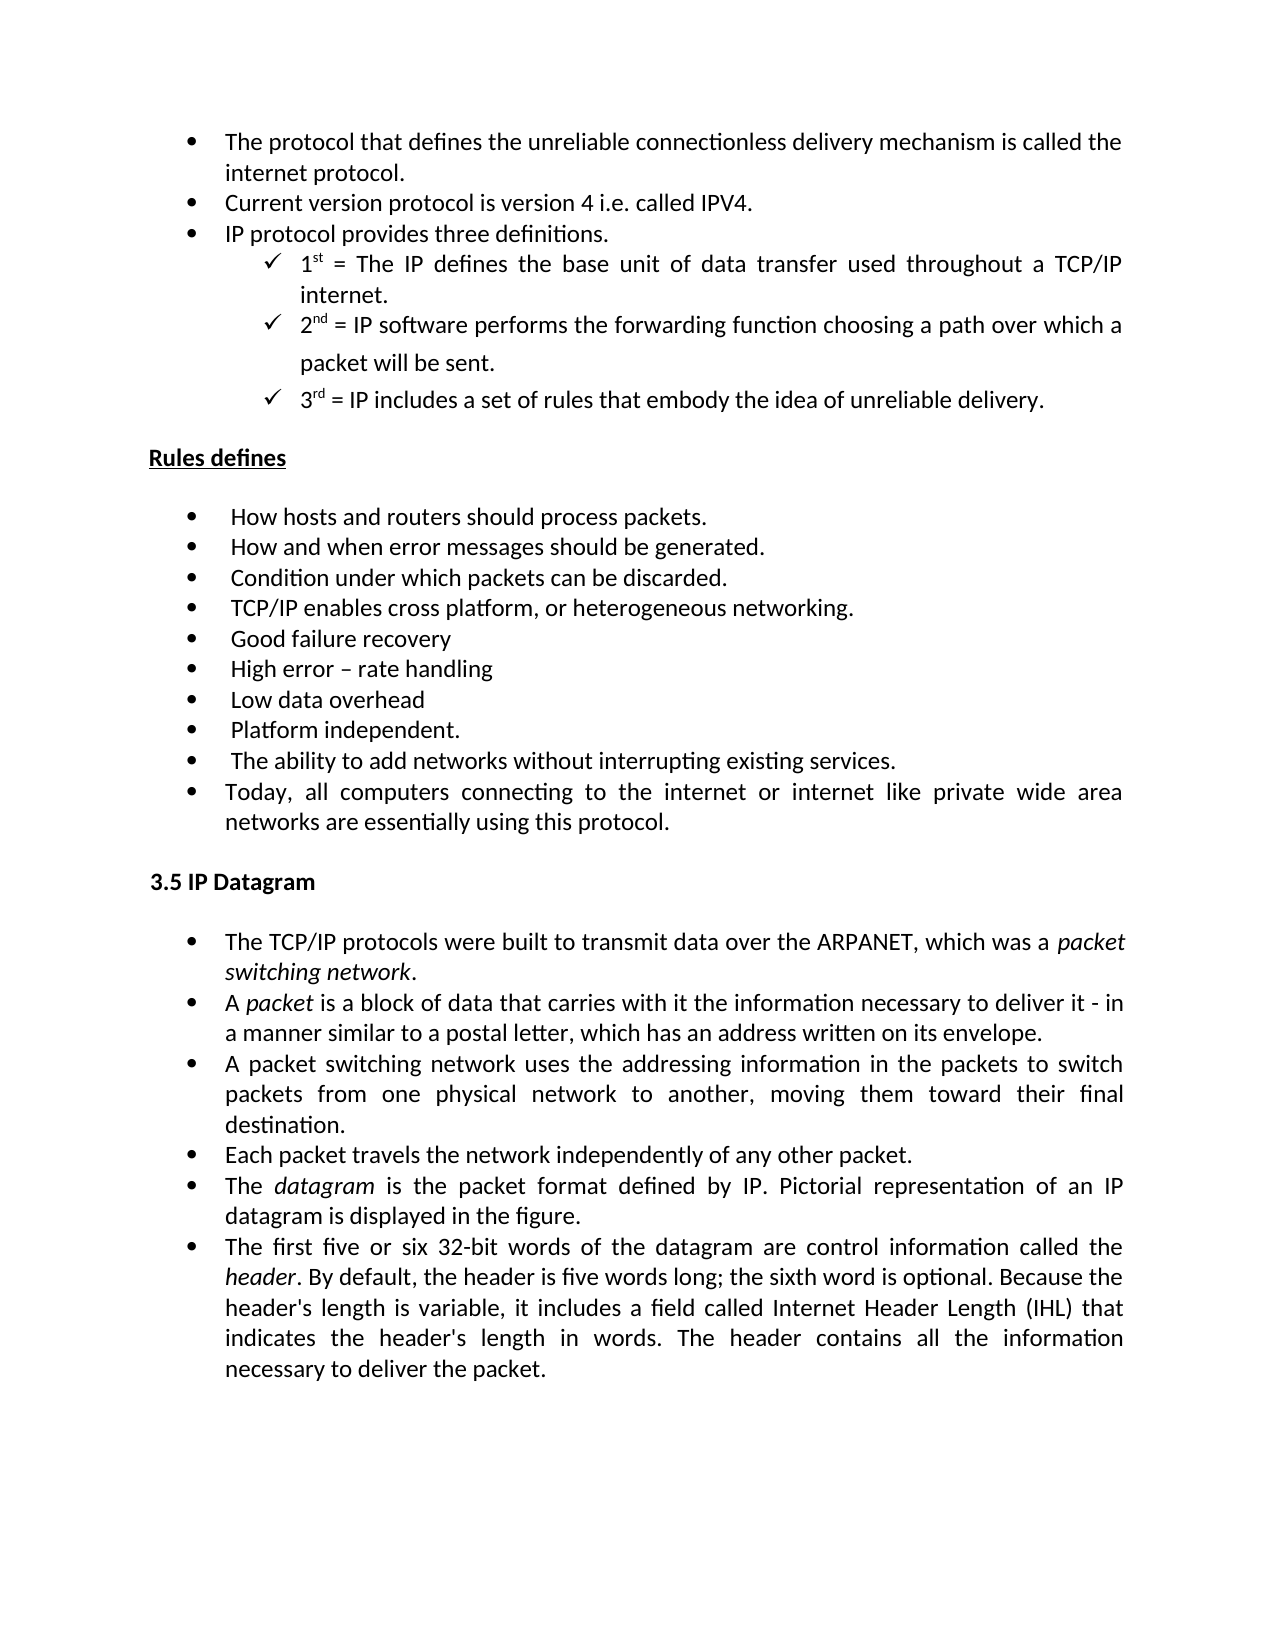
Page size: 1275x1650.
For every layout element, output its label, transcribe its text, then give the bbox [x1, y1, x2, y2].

text Rules defines [148, 442, 1127, 472]
list 1st = The IP defines the base unit of data transfer used throughout a TCP/IP internet. [262, 249, 1124, 310]
list 2nd = IP software performs the forwarding function choosing a path over which a packet will be sent. [262, 310, 1124, 377]
list How and when error messages should be generated. [187, 532, 1124, 562]
list High error – rate handling [187, 654, 1124, 684]
list The datagram is the packet format defined by IP. Pictorial representation of an IP datagram is displayed in the figure. [187, 1170, 1125, 1231]
list Condition under which packets can be discarded. [187, 562, 1124, 593]
list A packet is a block of data that carries with it the information necessary to deliver it - in a manner similar to a postal letter, which has an address written on its envelope. [187, 987, 1125, 1048]
list IP protocol provides three definitions. [187, 218, 1124, 249]
list The first five or six 32-bit words of the datagram are control information called the header. By default, the header is five words long; the sixth word is optional. Because the header's length is variable, it includes a field called Internet Header Length (IHL) that indicates the header's length in words. The header contains all the information necessary to deliver the packet. [187, 1231, 1125, 1383]
list Today, all computers connecting to the internet or internet like private wide area networks are essentially using this protocol. [187, 776, 1124, 837]
list 3rd = IP includes a set of rules that embody the idea of unreliable delivery. [262, 384, 1124, 414]
list The protocol that defines the unreliable connectionless delivery mechanism is called the internet protocol. [187, 127, 1124, 188]
list Low data overhead [187, 684, 1124, 715]
list Current version protocol is version 4 i.e. called IPV4. [187, 188, 1124, 218]
list Each packet travels the network independently of any other packet. [187, 1139, 1125, 1170]
list Platform independent. [187, 715, 1124, 745]
list A packet switching network uses the addressing information in the packets to switch packets from one physical network to another, moving them toward their final destination. [187, 1048, 1125, 1139]
list Good failure recovery [187, 623, 1124, 654]
text 3.5 IP Datagram [150, 866, 1125, 896]
list How hosts and routers should process packets. [187, 501, 1124, 532]
list The TCP/IP protocols were built to transmit data over the ARPANET, which was a packet switching network. [187, 926, 1125, 987]
list The ability to add networks without interrupting existing services. [187, 745, 1124, 776]
list TCP/IP enables cross platform, or heterogeneous networking. [187, 593, 1124, 623]
